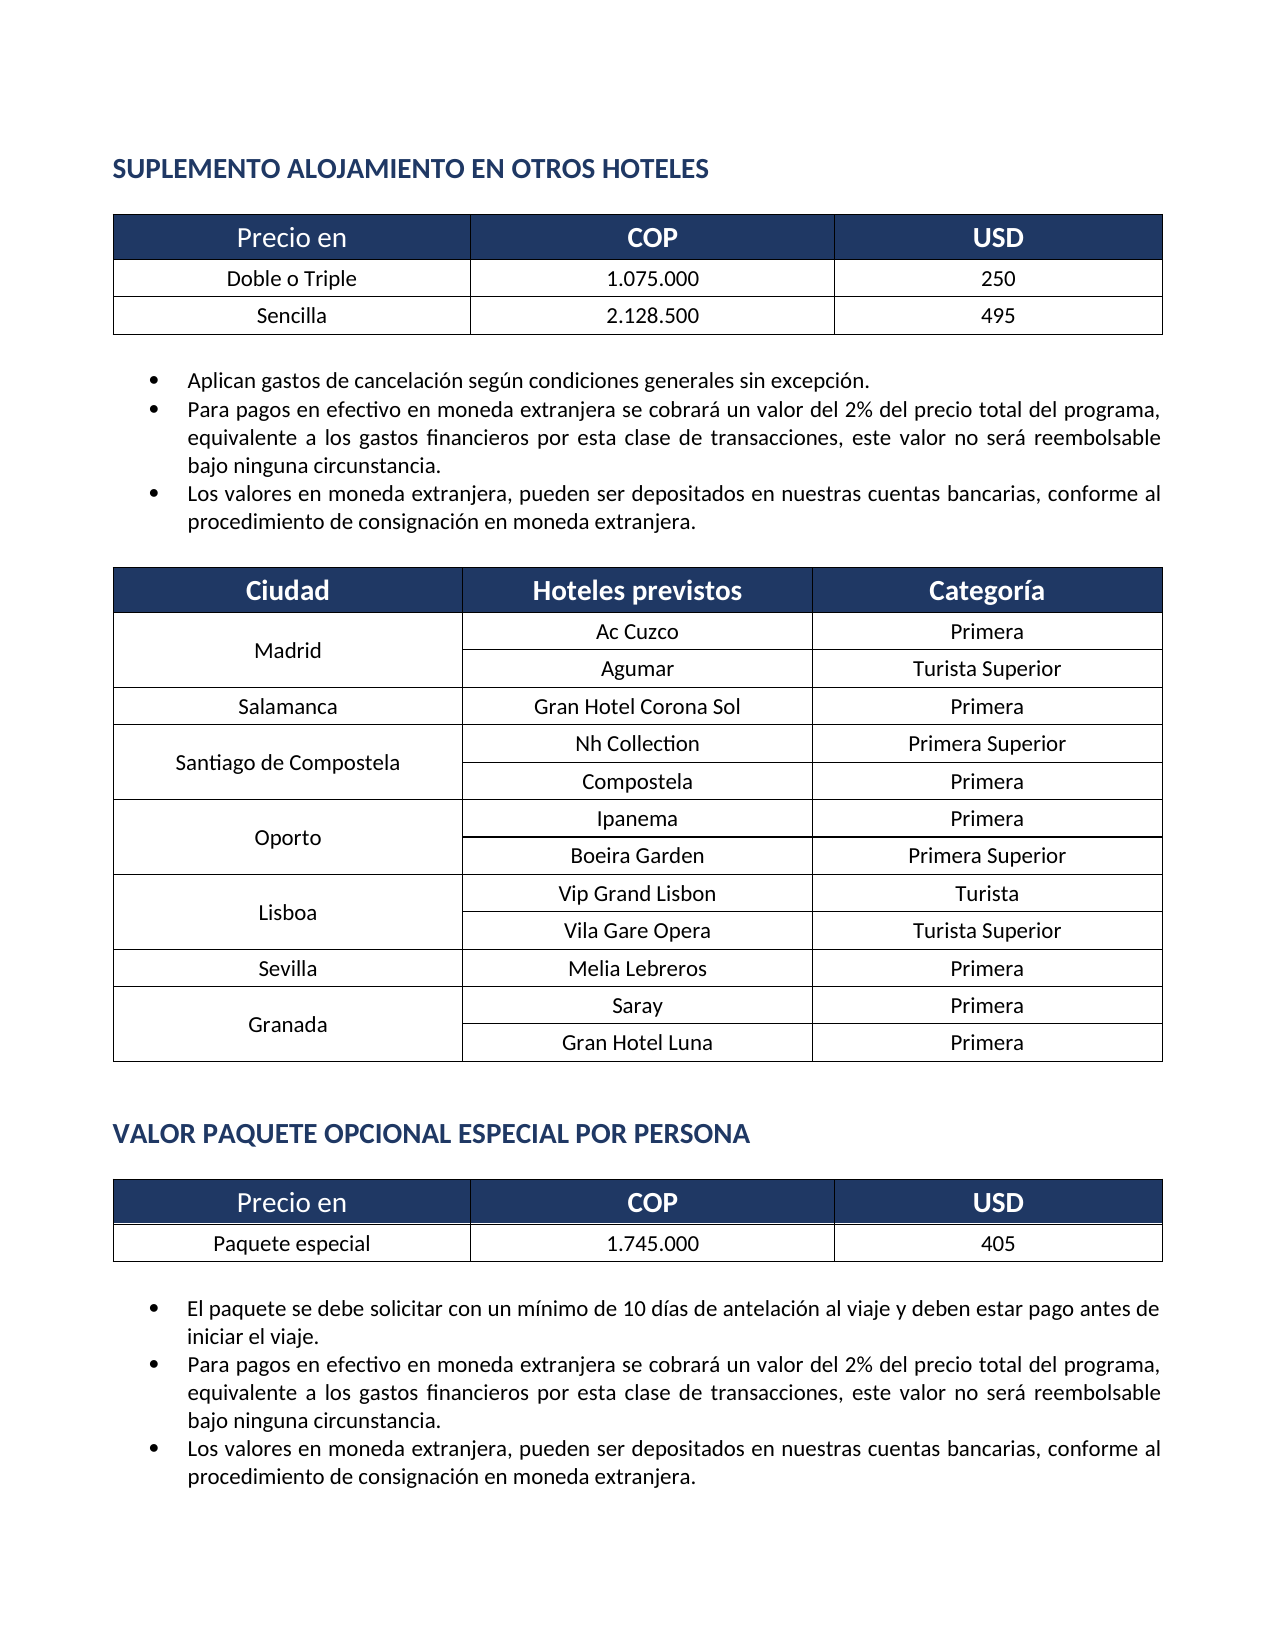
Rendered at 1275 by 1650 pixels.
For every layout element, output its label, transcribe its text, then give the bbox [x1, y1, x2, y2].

table_cell Primera [813, 987, 1162, 1023]
table_cell Turista Superior [813, 650, 1162, 687]
table_cell Primera Superior [813, 838, 1162, 874]
table_cell Sencilla [114, 297, 470, 333]
table_cell Gran Hotel Luna [463, 1024, 812, 1061]
table_cell Lisboa [114, 875, 462, 948]
table_cell Ac Cuzco [463, 613, 812, 649]
table_cell 250 [835, 260, 1162, 296]
text SUPLEMENTO ALOJAMIENTO en otros hoteles [112, 150, 1162, 186]
table_cell Boeira Garden [463, 838, 812, 874]
text Los valores en moneda extranjera, pueden ser depositados en nuestras cuentas bancarias, conforme al procedimiento de consignación en moneda extranjera. [150, 1434, 1162, 1490]
table_cell Primera [813, 950, 1162, 986]
table_header Hoteles previstos [463, 568, 812, 612]
table_cell Santiago de Compostela [114, 725, 462, 799]
list Para pagos en efectivo en moneda extranjera se cobrará un valor del 2% del precio total del programa, equivalente a los gastos financieros por esta clase de transacciones, este valor no será reembolsable bajo ninguna circunstancia. [150, 395, 1162, 479]
table_header Precio en [114, 215, 470, 259]
table_cell Vila Gare Opera [463, 912, 812, 948]
list Los valores en moneda extranjera, pueden ser depositados en nuestras cuentas bancarias, conforme al procedimiento de consignación en moneda extranjera. [150, 479, 1162, 535]
table_cell Sevilla [114, 950, 462, 986]
list Aplican gastos de cancelación según condiciones generales sin excepción. [150, 367, 1162, 395]
table_cell 2.128.500 [471, 297, 834, 333]
table_cell Primera [813, 800, 1162, 836]
table_cell Madrid [114, 613, 462, 687]
table_cell Agumar [463, 650, 812, 687]
table_cell Ipanema [463, 800, 812, 836]
table_cell Saray [463, 987, 812, 1023]
table_cell Primera [813, 763, 1162, 799]
table_cell Granada [114, 987, 462, 1061]
table_cell Primera [813, 613, 1162, 649]
text Valor paquete opcional especial por persona [112, 1115, 1162, 1150]
table_cell Primera [813, 1024, 1162, 1061]
table_cell Primera Superior [813, 725, 1162, 762]
text Para pagos en efectivo en moneda extranjera se cobrará un valor del 2% del precio total del programa, equivalente a los gastos financieros por esta clase de transacciones, este valor no será reembolsable bajo ninguna circunstancia. [150, 1350, 1162, 1434]
table_header COP [471, 1180, 834, 1223]
text El paquete se debe solicitar con un mínimo de 10 días de antelación al viaje y deben estar pago antes de iniciar el viaje. [150, 1294, 1162, 1350]
table_cell Vip Grand Lisbon [463, 875, 812, 911]
table_header Ciudad [114, 568, 462, 612]
table_cell Oporto [114, 800, 462, 874]
table_cell 495 [835, 297, 1162, 333]
table_cell Primera [813, 688, 1162, 724]
table_cell 405 [835, 1225, 1162, 1261]
table_cell Doble o Triple [114, 260, 470, 296]
table_cell Paquete especial [114, 1225, 470, 1261]
table_header COP [471, 215, 834, 259]
table_header USD [835, 1180, 1162, 1223]
table_cell Nh Collection [463, 725, 812, 762]
table_header Precio en [114, 1180, 470, 1223]
table_cell Salamanca [114, 688, 462, 724]
table_header Categoría [813, 568, 1162, 612]
table_cell 1.745.000 [471, 1225, 834, 1261]
table_cell Gran Hotel Corona Sol [463, 688, 812, 724]
table_cell Turista Superior [813, 912, 1162, 948]
table_cell Turista [813, 875, 1162, 911]
table_header USD [835, 215, 1162, 259]
table_cell Melia Lebreros [463, 950, 812, 986]
table_cell Compostela [463, 763, 812, 799]
table_cell 1.075.000 [471, 260, 834, 296]
